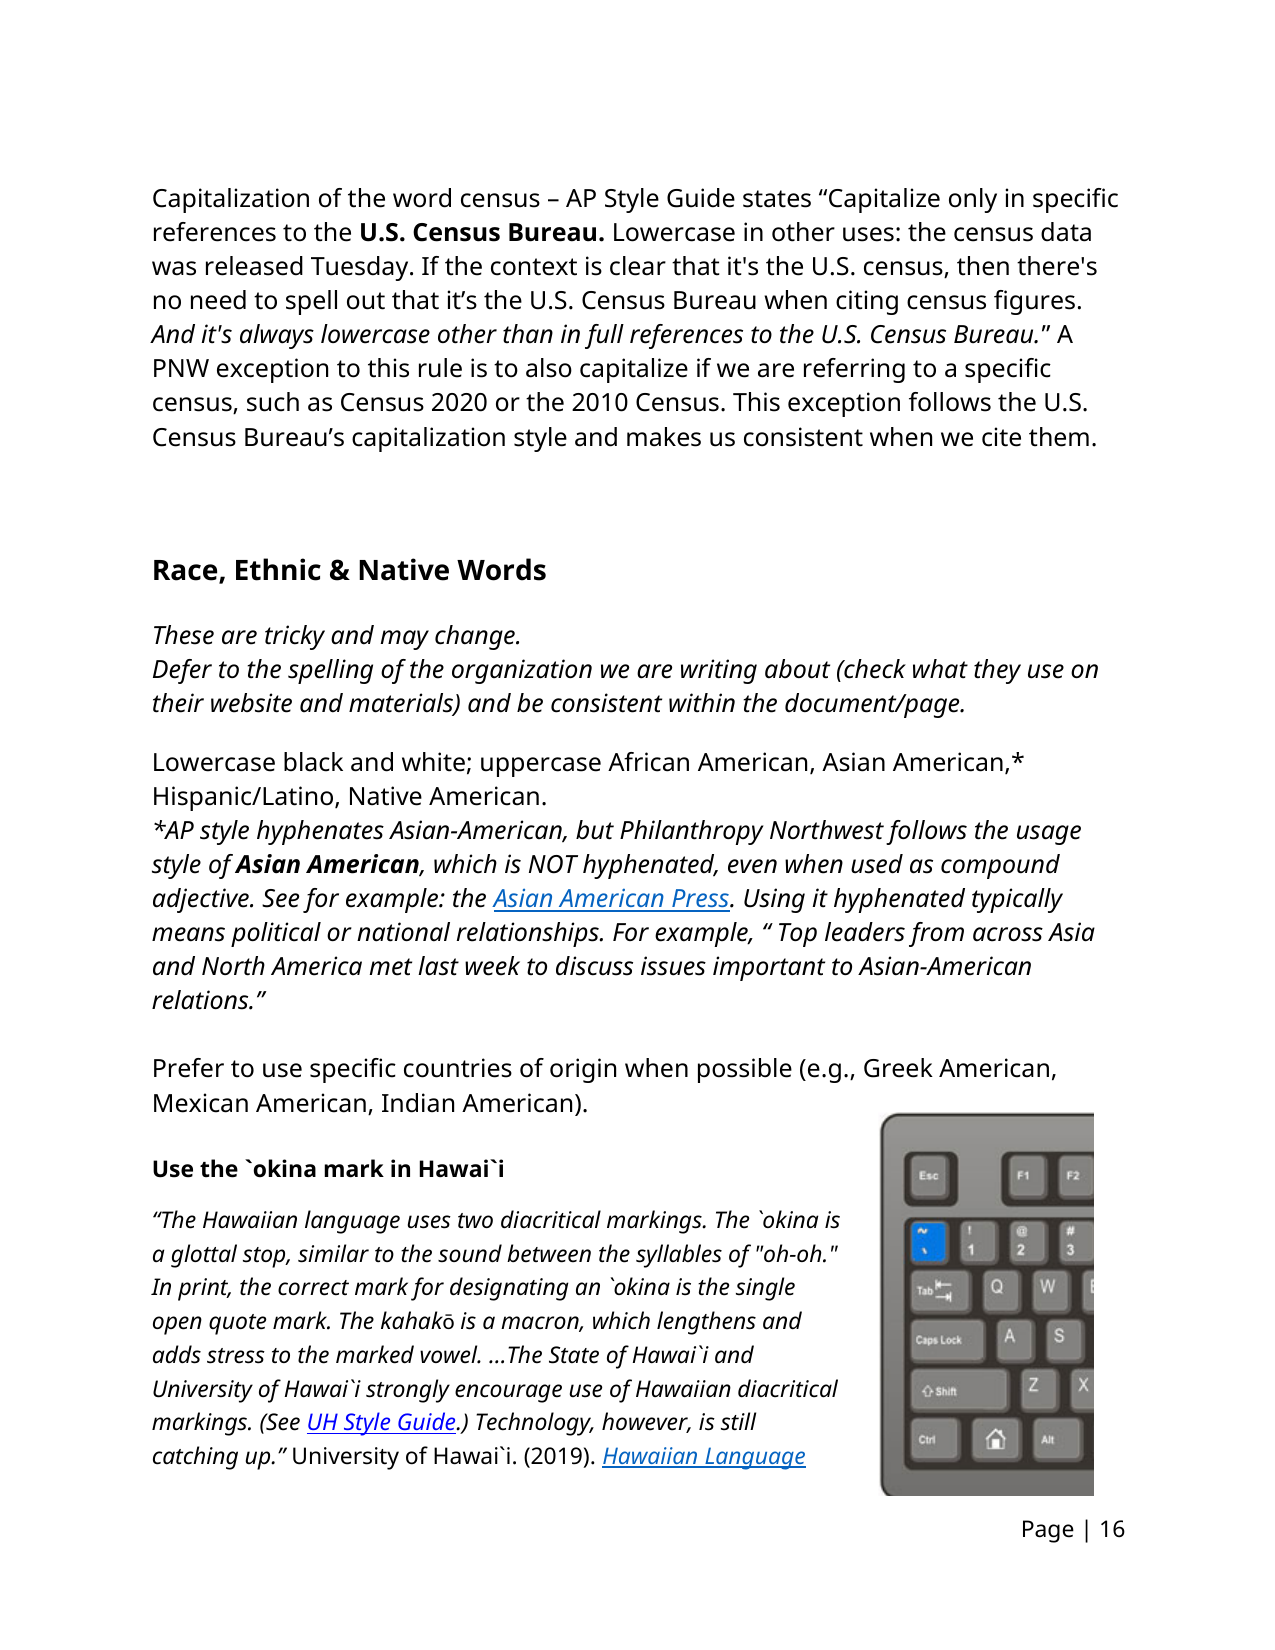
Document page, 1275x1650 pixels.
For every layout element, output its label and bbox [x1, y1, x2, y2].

table_header [150, 150, 1125, 1500]
picture [867, 1098, 1094, 1496]
